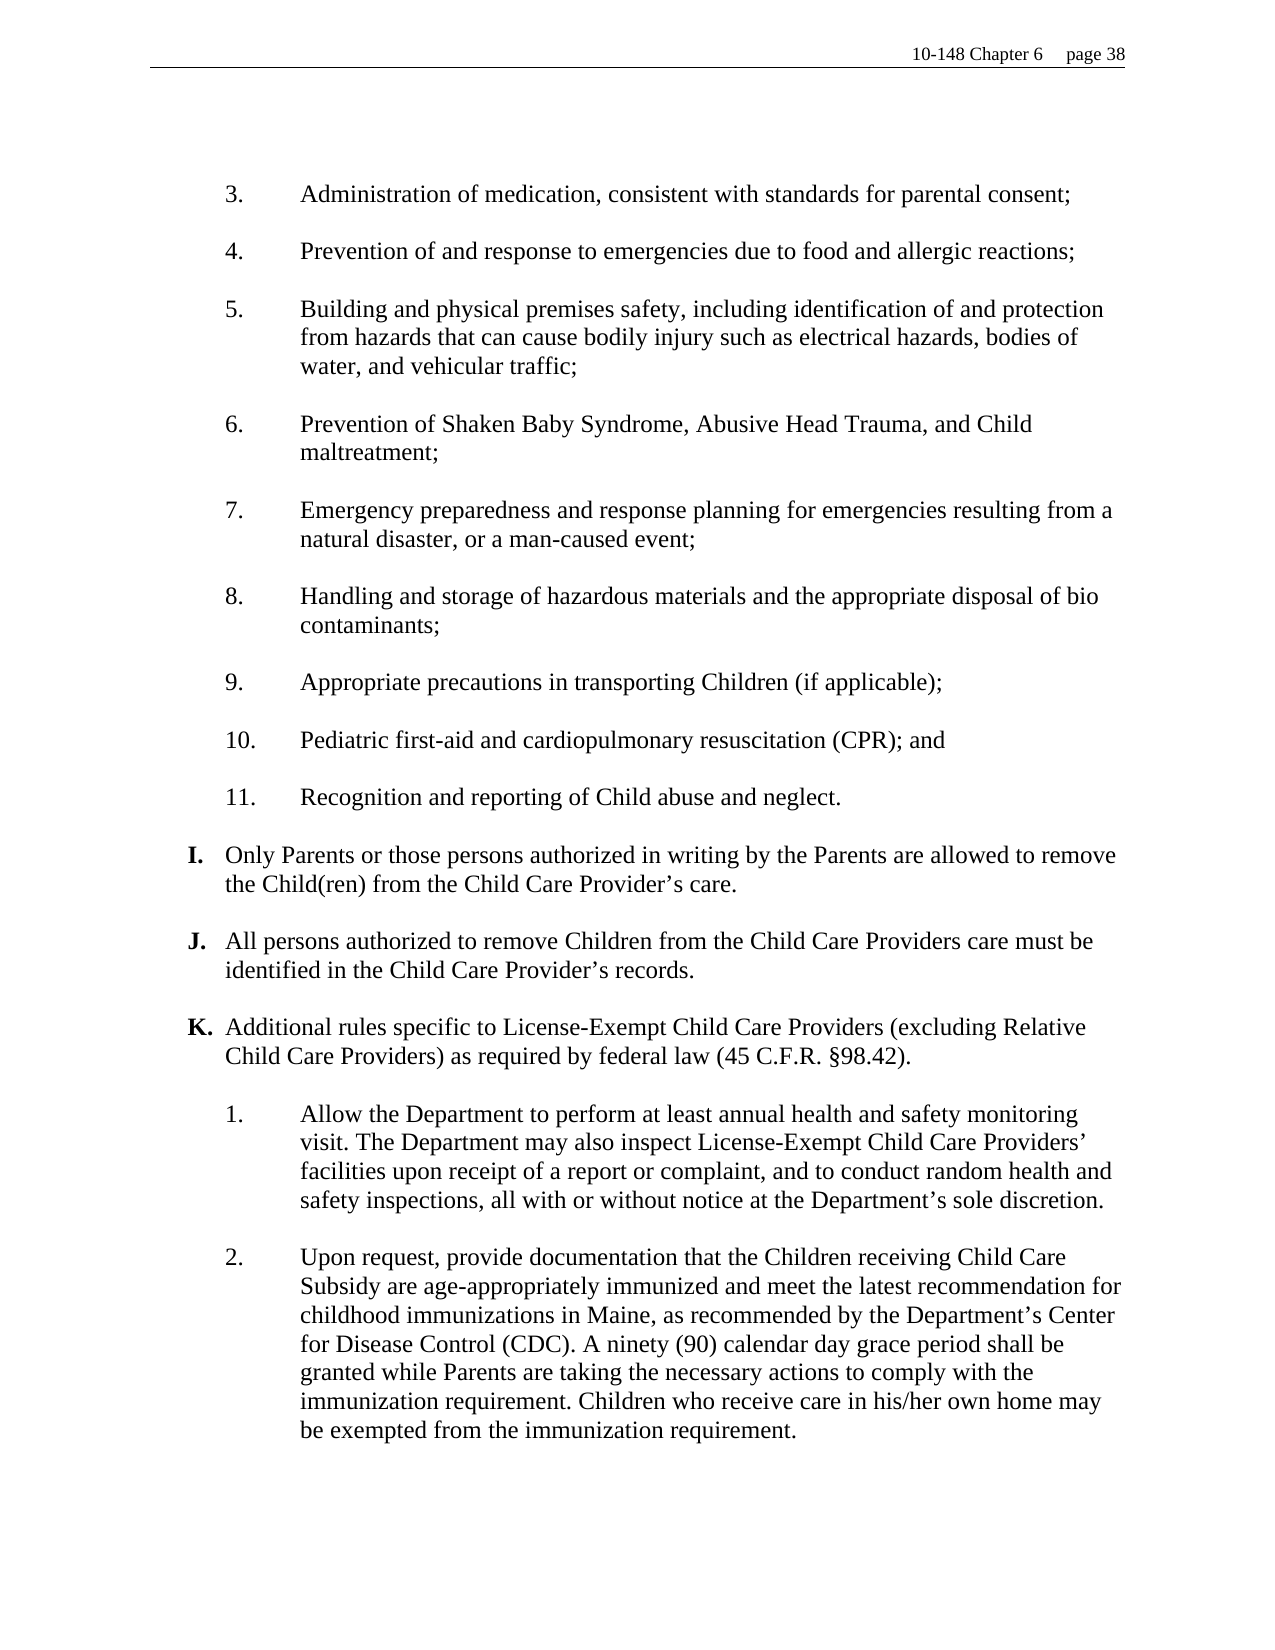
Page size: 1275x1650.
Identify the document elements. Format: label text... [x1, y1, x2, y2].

list Prevention of Shaken Baby Syndrome, Abusive Head Trauma, and Child maltreatment; [225, 409, 1125, 466]
list Allow the Department to perform at least annual health and safety monitoring visit. The Department may also inspect License-Exempt Child Care Providers’ facilities upon receipt of a report or complaint, and to conduct random health and safety inspections, all with or without notice at the Department’s sole discretion. [225, 1099, 1125, 1214]
list Upon request, provide documentation that the Children receiving Child Care Subsidy are age-appropriately immunized and meet the latest recommendation for childhood immunizations in Maine, as recommended by the Department’s Center for Disease Control (CDC). A ninety (90) calendar day grace period shall be granted while Parents are taking the necessary actions to comply with the immunization requirement. Children who receive care in his/her own home may be exempted from the immunization requirement. [225, 1242, 1125, 1444]
list Additional rules specific to License-Exempt Child Care Providers (excluding Relative Child Care Providers) as required by federal law (45 C.F.R. §98.42). [187, 1012, 1125, 1070]
list Appropriate precautions in transporting Children (if applicable); [225, 667, 1125, 696]
list Emergency preparedness and response planning for emergencies resulting from a natural disaster, or a man-caused event; [225, 495, 1125, 552]
list Prevention of and response to emergencies due to food and allergic reactions; [225, 236, 1125, 265]
list All persons authorized to remove Children from the Child Care Providers care must be identified in the Child Care Provider’s records. [187, 926, 1125, 984]
list Handling and storage of hazardous materials and the appropriate disposal of bio contaminants; [225, 581, 1125, 639]
list Administration of medication, consistent with standards for parental consent; [225, 179, 1125, 207]
list Pediatric first-aid and cardiopulmonary resuscitation (CPR); and [225, 725, 1125, 754]
list Only Parents or those persons authorized in writing by the Parents are allowed to remove the Child(ren) from the Child Care Provider’s care. [187, 840, 1125, 897]
list Recognition and reporting of Child abuse and neglect. [225, 782, 1125, 811]
list Building and physical premises safety, including identification of and protection from hazards that can cause bodily injury such as electrical hazards, bodies of water, and vehicular traffic; [225, 294, 1125, 380]
